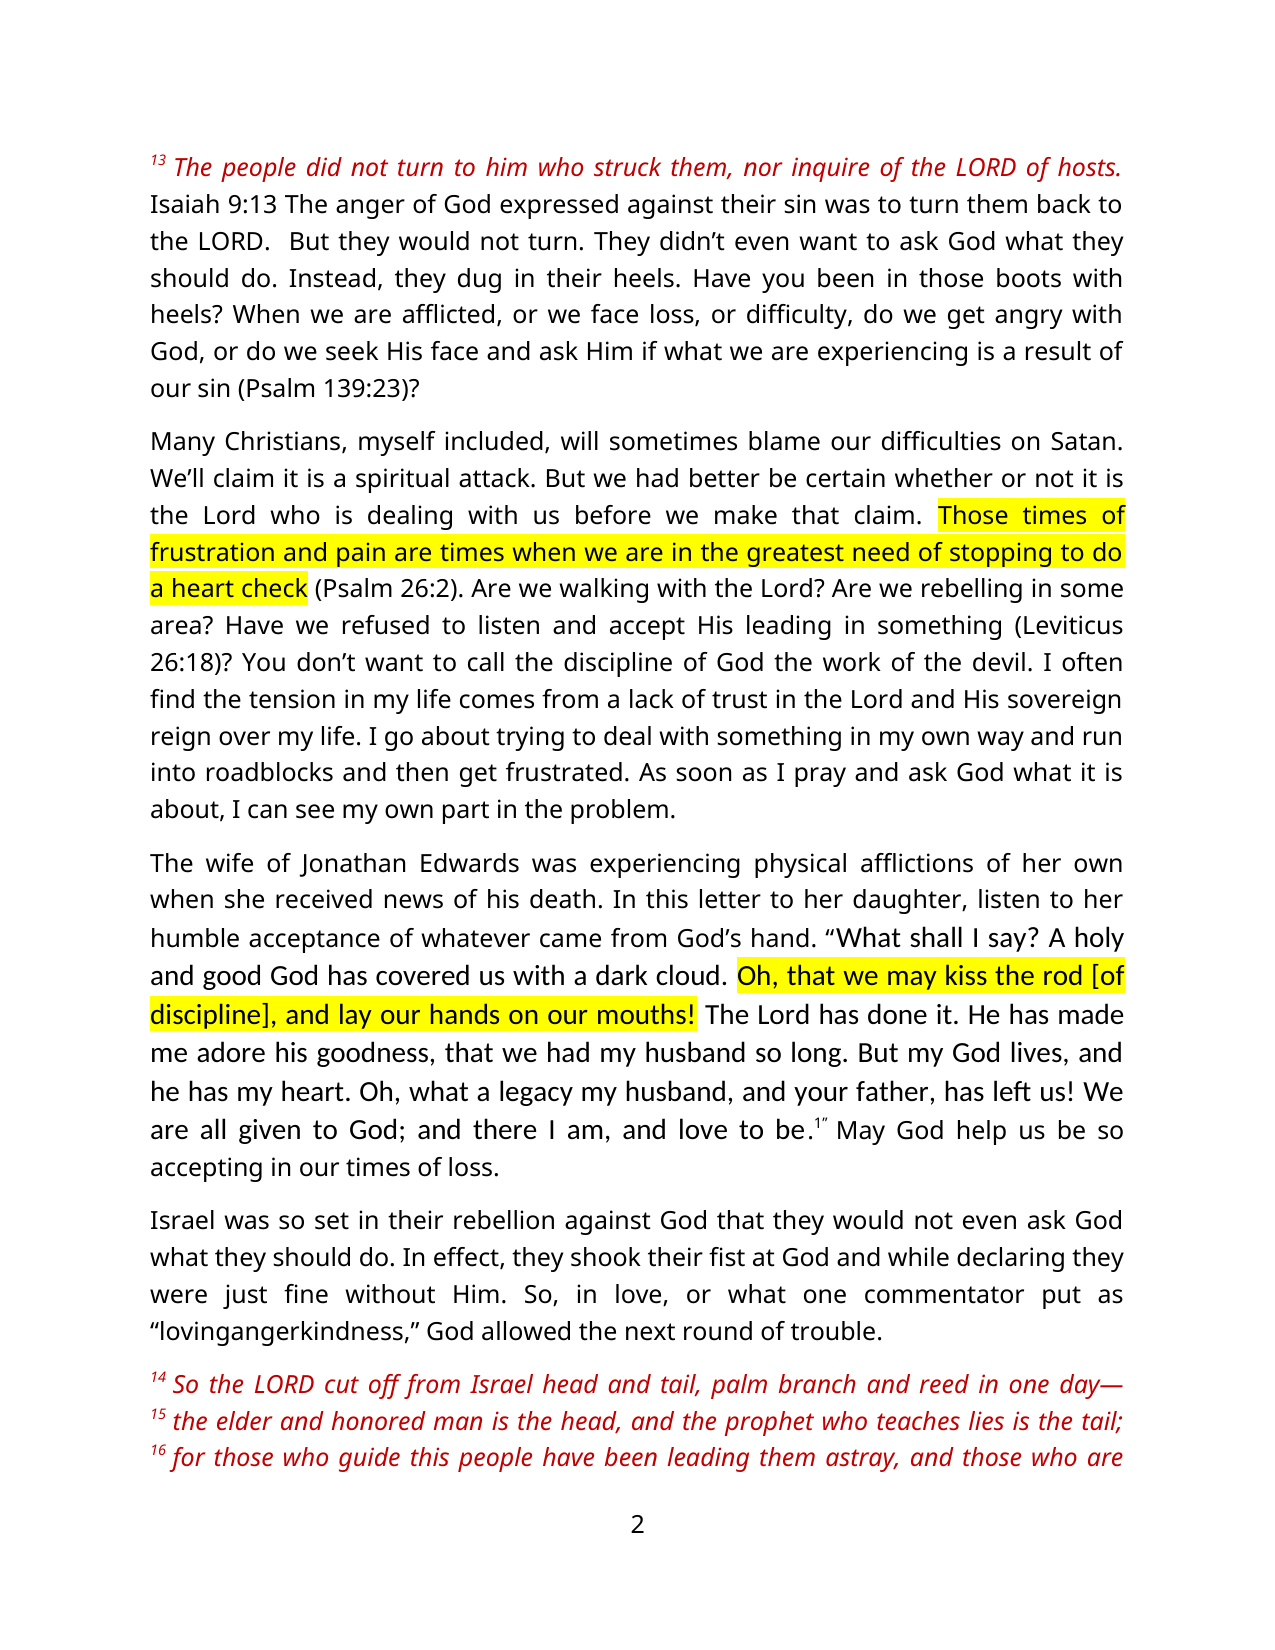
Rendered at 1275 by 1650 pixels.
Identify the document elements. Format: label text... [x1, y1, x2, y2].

text The wife of Jonathan Edwards was experiencing physical afflictions of her own when she received news of his death. In this letter to her daughter, listen to her humble acceptance of whatever came from God’s hand. “What shall I say? A holy and good God has covered us with a dark cloud. Oh, that we may kiss the rod [of discipline], and lay our hands on our mouths! The Lord has done it. He has made me adore his goodness, that we had my husband so long. But my God lives, and he has my heart. Oh, what a legacy my husband, and your father, has left us! We are all given to God; and there I am, and love to be.1” May God help us be so accepting in our times of loss. [150, 845, 1125, 1183]
text Israel was so set in their rebellion against God that they would not even ask God what they should do. In effect, they shook their fist at God and while declaring they were just fine without Him. So, in love, or what one commentator put as “lovingangerkindness,” God allowed the next round of trouble. [150, 1203, 1125, 1347]
text 13 The people did not turn to him who struck them, nor inquire of the LORD of hosts. Isaiah 9:13 The anger of God expressed against their sin was to turn them back to the LORD. But they would not turn. They didn’t even want to ask God what they should do. Instead, they dug in their heels. Have you been in those boots with heels? When we are afflicted, or we face loss, or difficulty, do we get angry with God, or do we seek His face and ask Him if what we are experiencing is a result of our sin (Psalm 139:23)? [150, 150, 1125, 405]
text Many Christians, myself included, will sometimes blame our difficulties on Satan. We’ll claim it is a spiritual attack. But we had better be certain whether or not it is the Lord who is dealing with us before we make that claim. Those times of frustration and pain are times when we are in the greatest need of stopping to do a heart check (Psalm 26:2). Are we walking with the Lord? Are we rebelling in some area? Have we refused to listen and accept His leading in something (Leviticus 26:18)? You don’t want to call the discipline of God the work of the devil. I often find the tension in my life comes from a lack of trust in the Lord and His sovereign reign over my life. I go about trying to deal with something in my own way and run into roadblocks and then get frustrated. As soon as I pray and ask God what it is about, I can see my own part in the problem. [150, 568, 1125, 826]
text Many Christians, myself included, will sometimes blame our difficulties on Satan. We’ll claim it is a spiritual attack. But we had better be certain whether or not it is the Lord who is dealing with us before we make that claim. Those times of frustration and pain are times when we are in the greatest need of stopping to do a heart check (Psalm 26:2). Are we walking with the Lord? Are we rebelling in some area? Have we refused to listen and accept His leading in something (Leviticus 26:18)? You don’t want to call the discipline of God the work of the devil. I often find the tension in my life comes from a lack of trust in the Lord and His sovereign reign over my life. I go about trying to deal with something in my own way and run into roadblocks and then get frustrated. As soon as I pray and ask God what it is about, I can see my own part in the problem. [150, 424, 1125, 534]
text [150, 1367, 1125, 1474]
